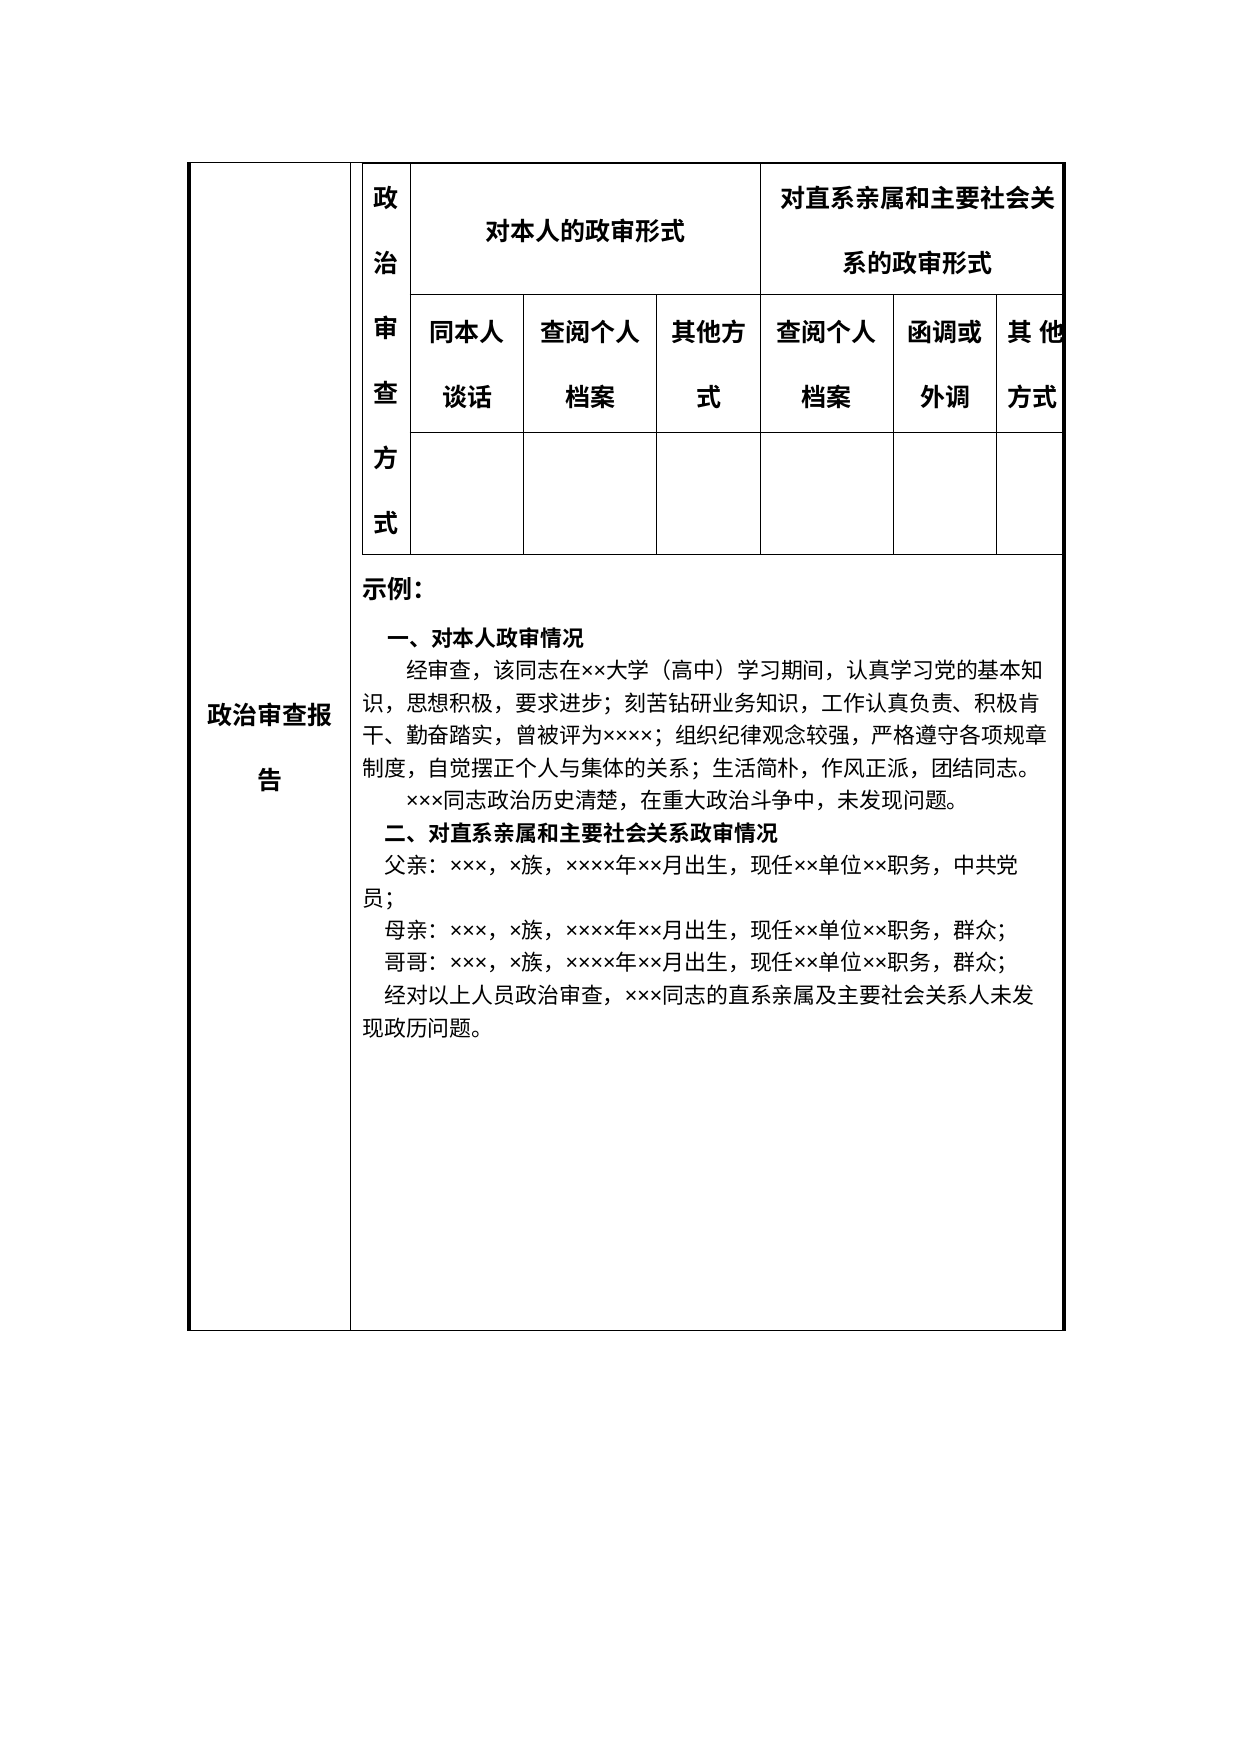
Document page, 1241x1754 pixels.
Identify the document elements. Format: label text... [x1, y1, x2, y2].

table_cell 示例： 一、对本人政审情况 经审查，该同志在××大学（高中）学习期间，认真学习党的基本知识，思想积极，要求进步；刻苦钻研业务知识，工作认真负责、积极肯干、勤奋踏实，曾被评为××××；组织纪律观念较强，严格遵守各项规章制度，自觉摆正个人与集体的关系；生活简朴，作风正派，团结同志。 ×××同志政治历史清楚，在重大政治斗争中，未发现问题。 二、对直系亲属和主要社会关系政审情况 父亲：×××，×族，××××年××月出生，现任××单位××职务，中共党员； 母亲：×××，×族，××××年××月出生，现任××单位××职务，群众； 哥哥：×××，×族，××××年××月出生，现任××单位××职务，群众； 经对以上人员政治审查，×××同志的直系亲属及主要社会关系人未发现政历问题。 [351, 163, 1062, 1330]
table_cell 政治审查报告 [191, 163, 350, 1330]
